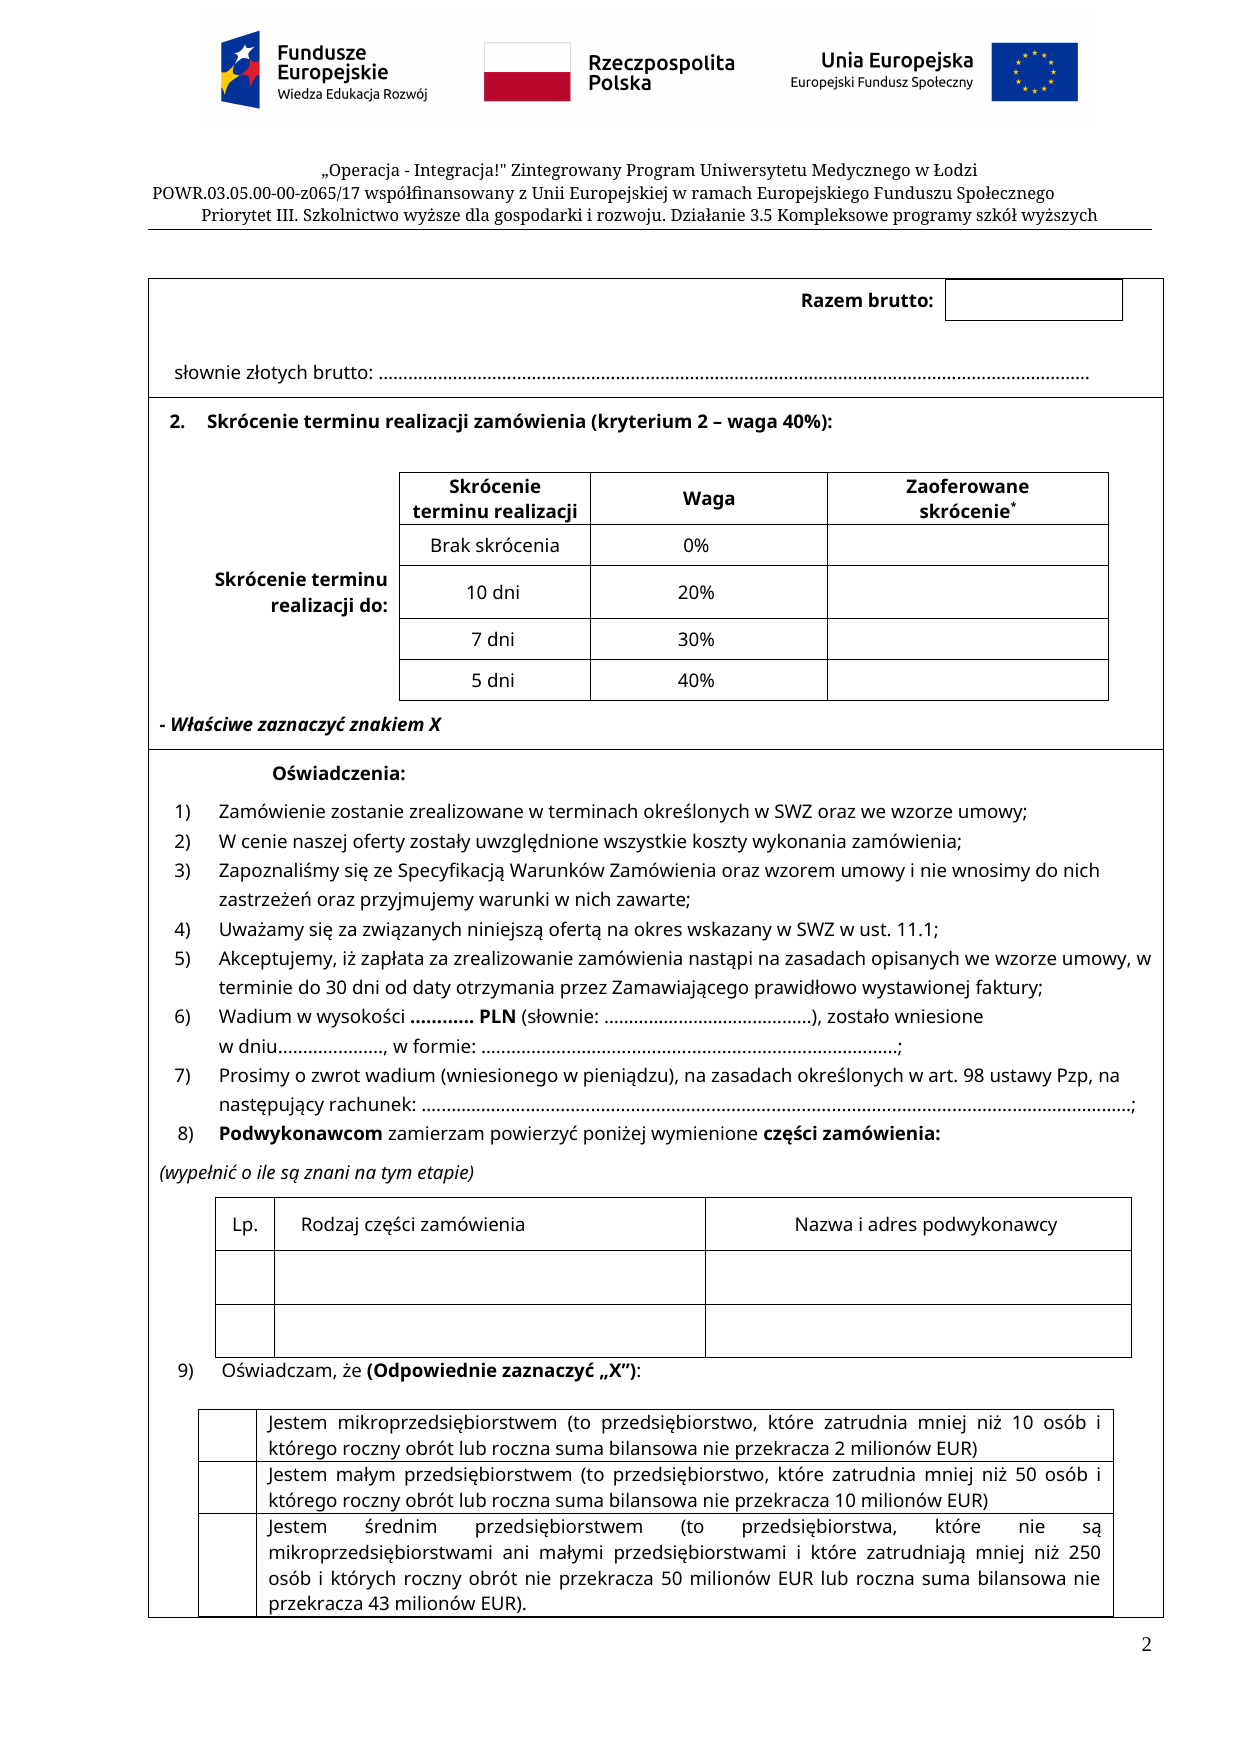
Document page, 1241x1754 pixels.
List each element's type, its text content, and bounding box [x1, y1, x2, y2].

table_cell Skrócenie terminu realizacji zamówienia (kryterium 2 – waga 40%): - Właściwe zaznaczyć znakiem X [149, 398, 1163, 749]
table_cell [149, 750, 1163, 1617]
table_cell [149, 279, 1163, 397]
picture [202, 11, 1097, 128]
